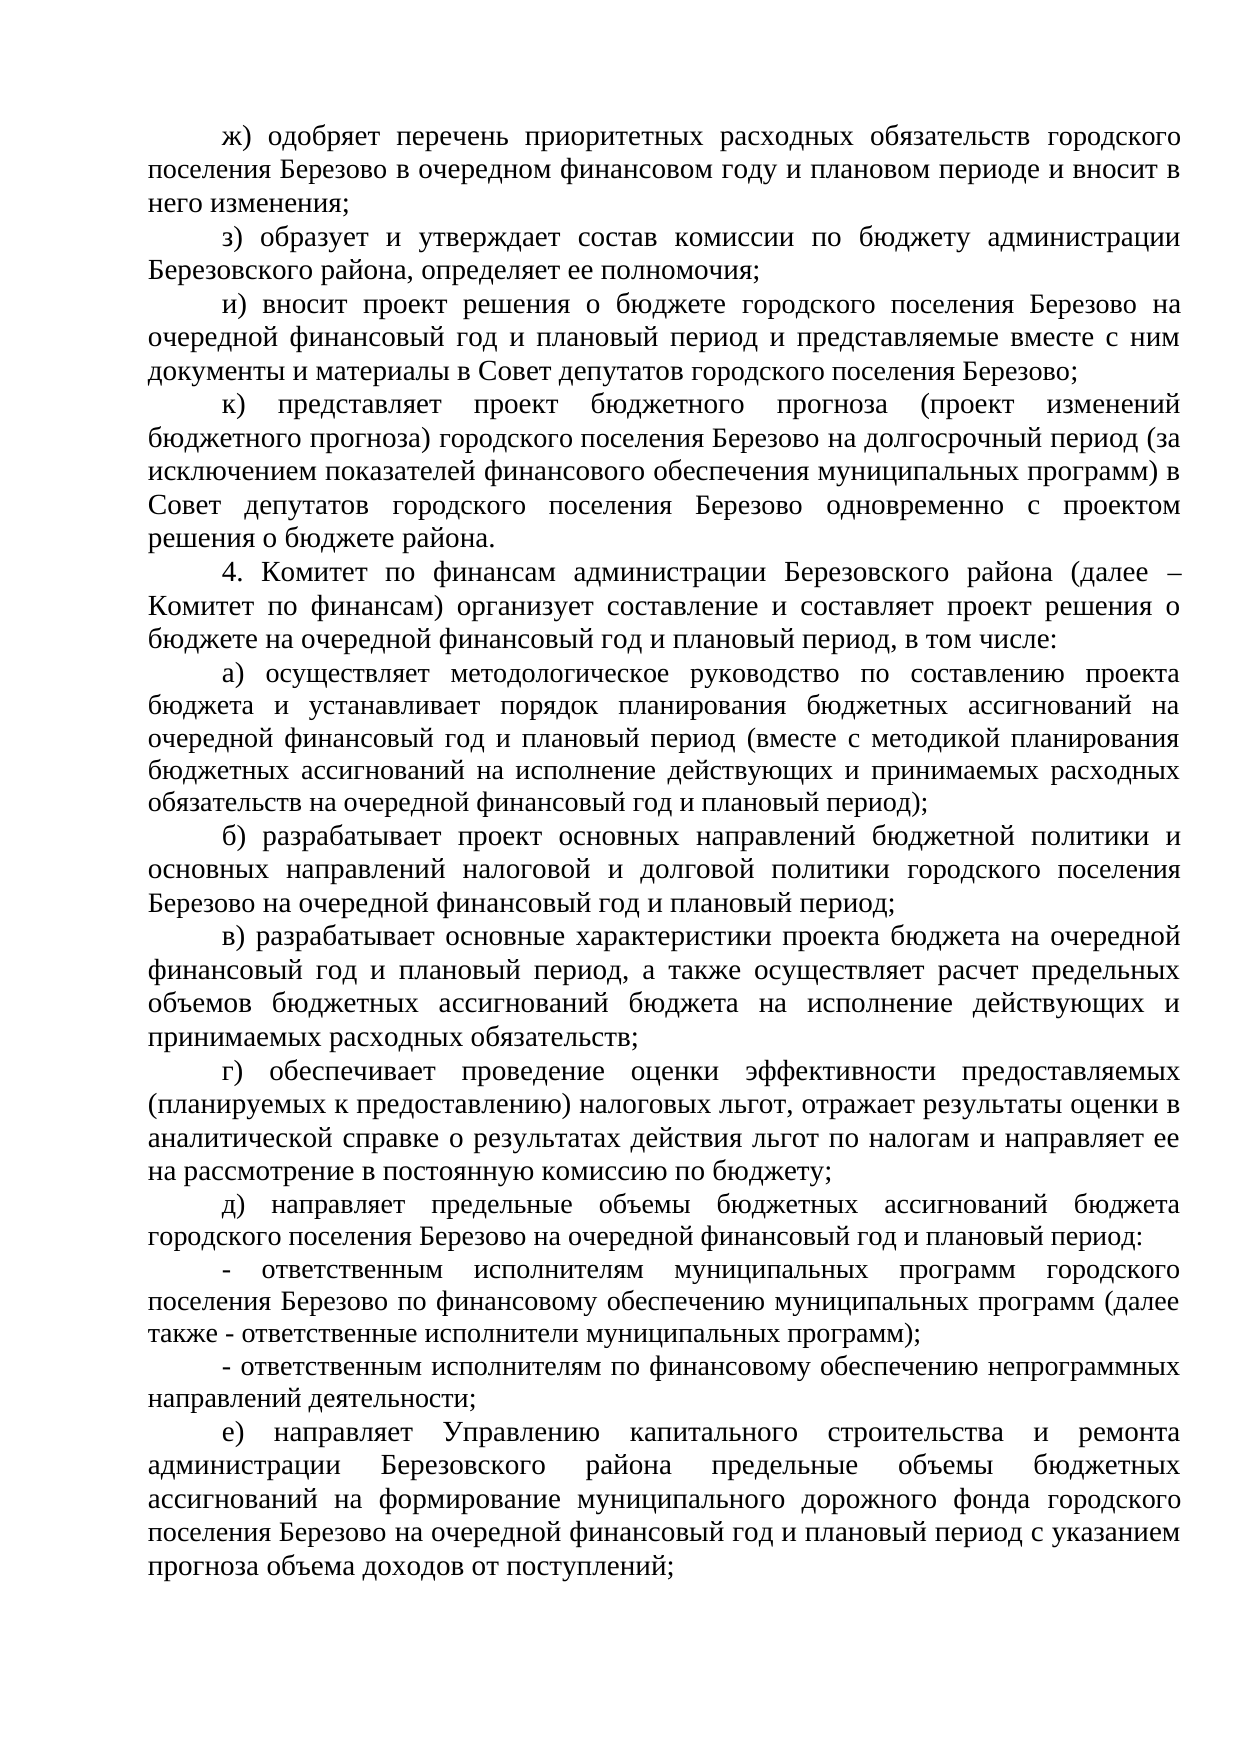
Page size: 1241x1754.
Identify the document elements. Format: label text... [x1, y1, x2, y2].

text - ответственным исполнителям по финансовому обеспечению непрограммных направлений деятельности; [148, 1349, 1181, 1414]
text з) образует и утверждает состав комиссии по бюджету администрации Березовского района, определяет ее полномочия; [148, 219, 1181, 286]
text в) разрабатывает основные характеристики проекта бюджета на очередной финансовый год и плановый период, а также осуществляет расчет предельных объемов бюджетных ассигнований бюджета на исполнение действующих и принимаемых расходных обязательств; [148, 918, 1181, 1053]
text ж) одобряет перечень приоритетных расходных обязательств городского поселения Березово в очередном финансовом году и плановом периоде и вносит в него изменения; [148, 118, 1181, 219]
text а) осуществляет методологическое руководство по составлению проекта бюджета и устанавливает порядок планирования бюджетных ассигнований на очередной финансовый год и плановый период (вместе с методикой планирования бюджетных ассигнований на исполнение действующих и принимаемых расходных обязательств на очередной финансовый год и плановый период); [148, 655, 1181, 818]
text к) представляет проект бюджетного прогноза (проект изменений бюджетного прогноза) городского поселения Березово на долгосрочный период (за исключением показателей финансового обеспечения муниципальных программ) в Совет депутатов городского поселения Березово одновременно с проектом решения о бюджете района. [148, 386, 1181, 554]
text 4. Комитет по финансам администрации Березовского района (далее – Комитет по финансам) организует составление и составляет проект решения о бюджете на очередной финансовый год и плановый период, в том числе: [148, 554, 1181, 655]
text д) направляет предельные объемы бюджетных ассигнований бюджета городского поселения Березово на очередной финансовый год и плановый период: [148, 1187, 1181, 1252]
text - ответственным исполнителям муниципальных программ городского поселения Березово по финансовому обеспечению муниципальных программ (далее также - ответственные исполнители муниципальных программ); [148, 1252, 1181, 1349]
text и) вносит проект решения о бюджете городского поселения Березово на очередной финансовый год и плановый период и представляемые вместе с ним документы и материалы в Совет депутатов городского поселения Березово; [148, 286, 1181, 386]
text е) направляет Управлению капитального строительства и ремонта администрации Березовского района предельные объемы бюджетных ассигнований на формирование муниципального дорожного фонда городского поселения Березово на очередной финансовый год и плановый период с указанием прогноза объема доходов от поступлений; [148, 1414, 1181, 1581]
text б) разрабатывает проект основных направлений бюджетной политики и основных направлений налоговой и долговой политики городского поселения Березово на очередной финансовый год и плановый период; [148, 818, 1181, 918]
text г) обеспечивает проведение оценки эффективности предоставляемых (планируемых к предоставлению) налоговых льгот, отражает результаты оценки в аналитической справке о результатах действия льгот по налогам и направляет ее на рассмотрение в постоянную комиссию по бюджету; [148, 1053, 1181, 1187]
